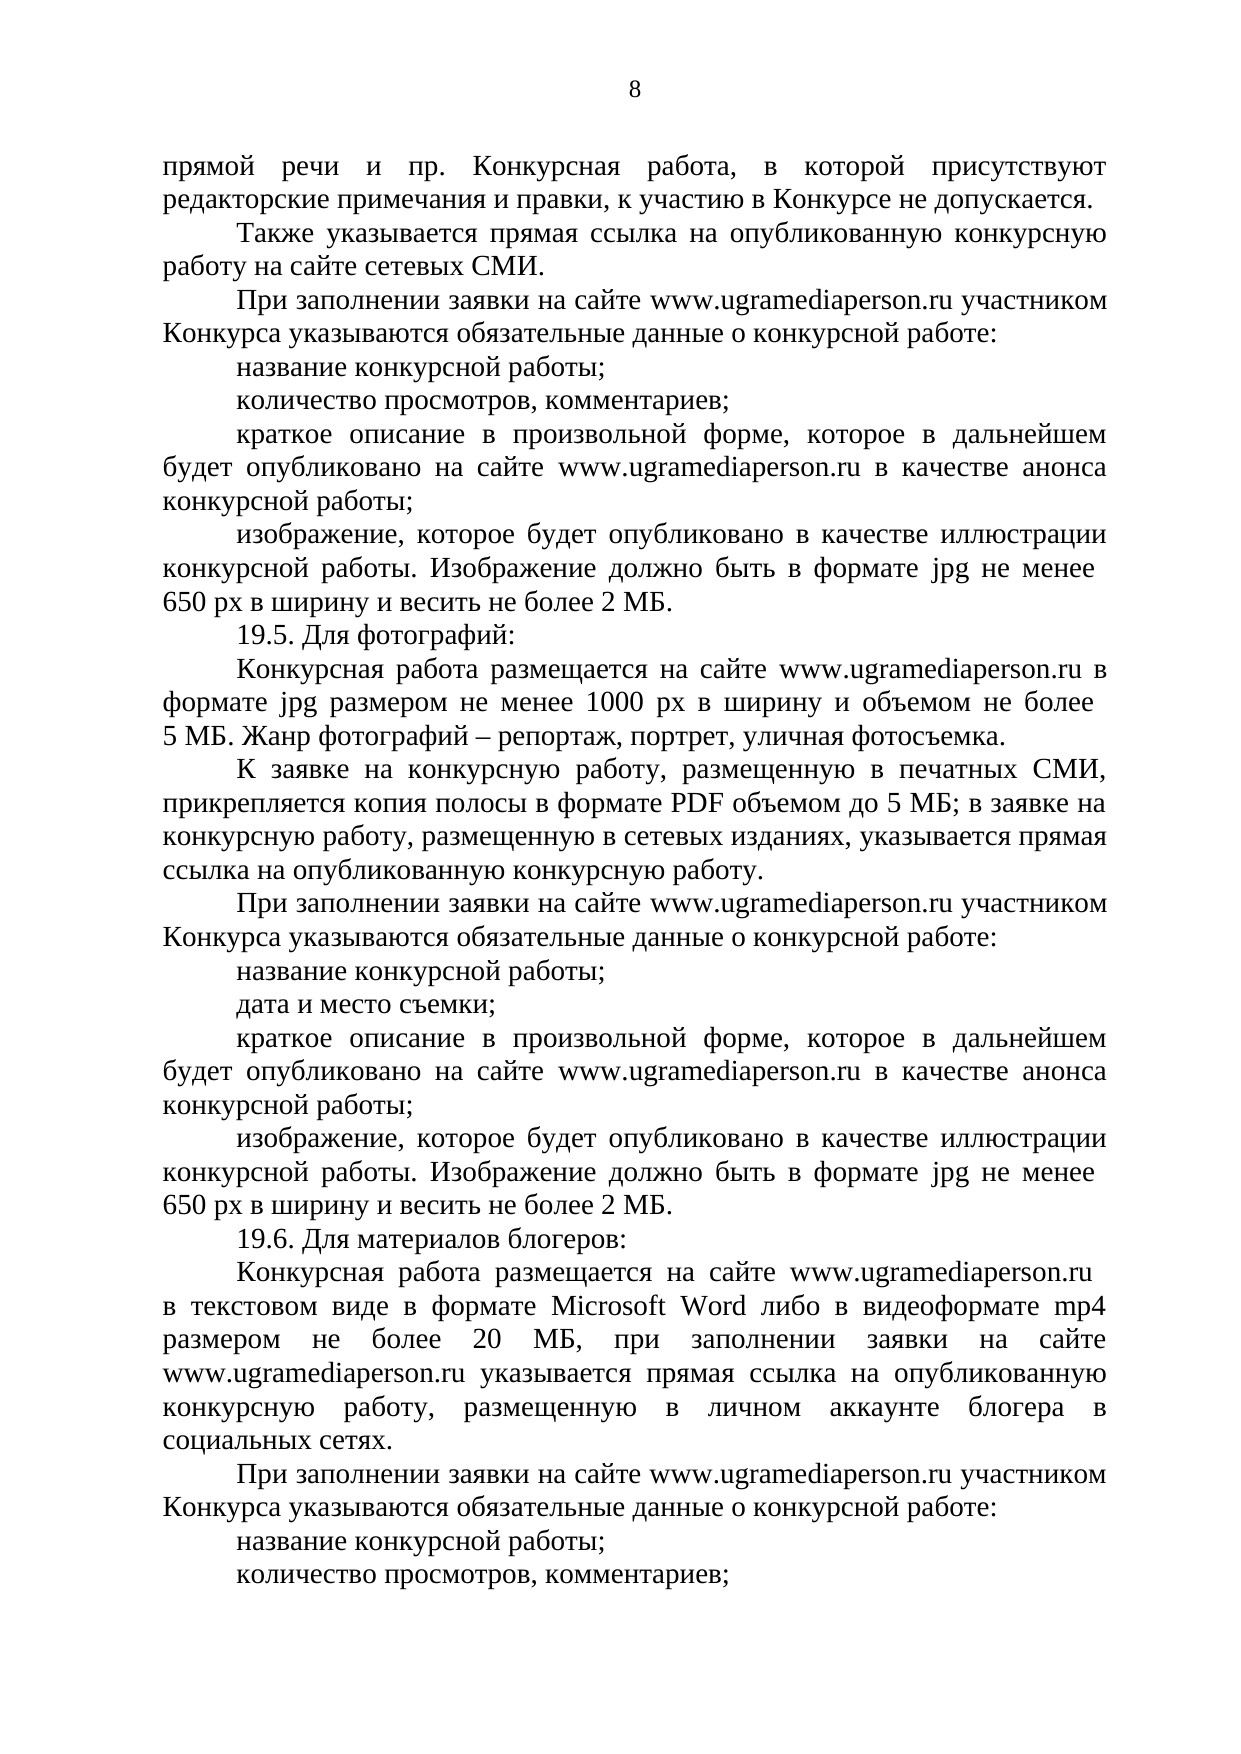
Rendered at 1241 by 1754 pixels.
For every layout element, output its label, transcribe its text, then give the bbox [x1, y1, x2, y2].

text 19.5. Для фотографий: [162, 617, 1107, 651]
text При заполнении заявки на сайте www.ugramediaperson.ru участником Конкурса указываются обязательные данные о конкурсной работе: [162, 1456, 1107, 1523]
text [162, 148, 1107, 215]
text название конкурсной работы; [162, 953, 1107, 986]
text краткое описание в произвольной форме, которое в дальнейшем будет опубликовано на сайте www.ugramediaperson.ru в качестве анонса конкурсной работы; [162, 416, 1107, 517]
text Также указывается прямая ссылка на опубликованную конкурсную работу на сайте сетевых СМИ. [162, 215, 1107, 282]
text название конкурсной работы; [162, 349, 1107, 382]
text дата и место съемки; [162, 986, 1107, 1020]
text количество просмотров, комментариев; [162, 382, 1107, 416]
text При заполнении заявки на сайте www.ugramediaperson.ru участником Конкурса указываются обязательные данные о конкурсной работе: [162, 886, 1107, 953]
text Конкурсная работа размещается на сайте www.ugramediaperson.ru в формате jpg размером не менее 1000 рх в ширину и объемом не более 5 МБ. Жанр фотографий – репортаж, портрет, уличная фотосъемка. [162, 651, 1107, 751]
text количество просмотров, комментариев; [162, 1556, 1107, 1590]
text 19.6. Для материалов блогеров: [162, 1221, 1107, 1254]
text К заявке на конкурсную работу, размещенную в печатных СМИ, прикрепляется копия полосы в формате PDF объемом до 5 МБ; в заявке на конкурсную работу, размещенную в сетевых изданиях, указывается прямая ссылка на опубликованную конкурсную работу. [162, 751, 1107, 886]
text название конкурсной работы; [162, 1523, 1107, 1556]
text При заполнении заявки на сайте www.ugramediaperson.ru участником Конкурса указываются обязательные данные о конкурсной работе: [162, 282, 1107, 349]
text Конкурсная работа размещается на сайте www.ugramediaperson.ru в текстовом виде в формате Microsoft Word либо в видеоформате mp4 размером не более 20 МБ, при заполнении заявки на сайте www.ugramediaperson.ru указывается прямая ссылка на опубликованную конкурсную работу, размещенную в личном аккаунте блогера в социальных сетях. [162, 1254, 1107, 1456]
text изображение, которое будет опубликовано в качестве иллюстрации конкурсной работы. Изображение должно быть в формате jpg не менее 650 px в ширину и весить не более 2 МБ. [162, 1120, 1107, 1221]
text изображение, которое будет опубликовано в качестве иллюстрации конкурсной работы. Изображение должно быть в формате jpg не менее 650 px в ширину и весить не более 2 МБ. [162, 517, 1107, 617]
text краткое описание в произвольной форме, которое в дальнейшем будет опубликовано на сайте www.ugramediaperson.ru в качестве анонса конкурсной работы; [162, 1020, 1107, 1120]
